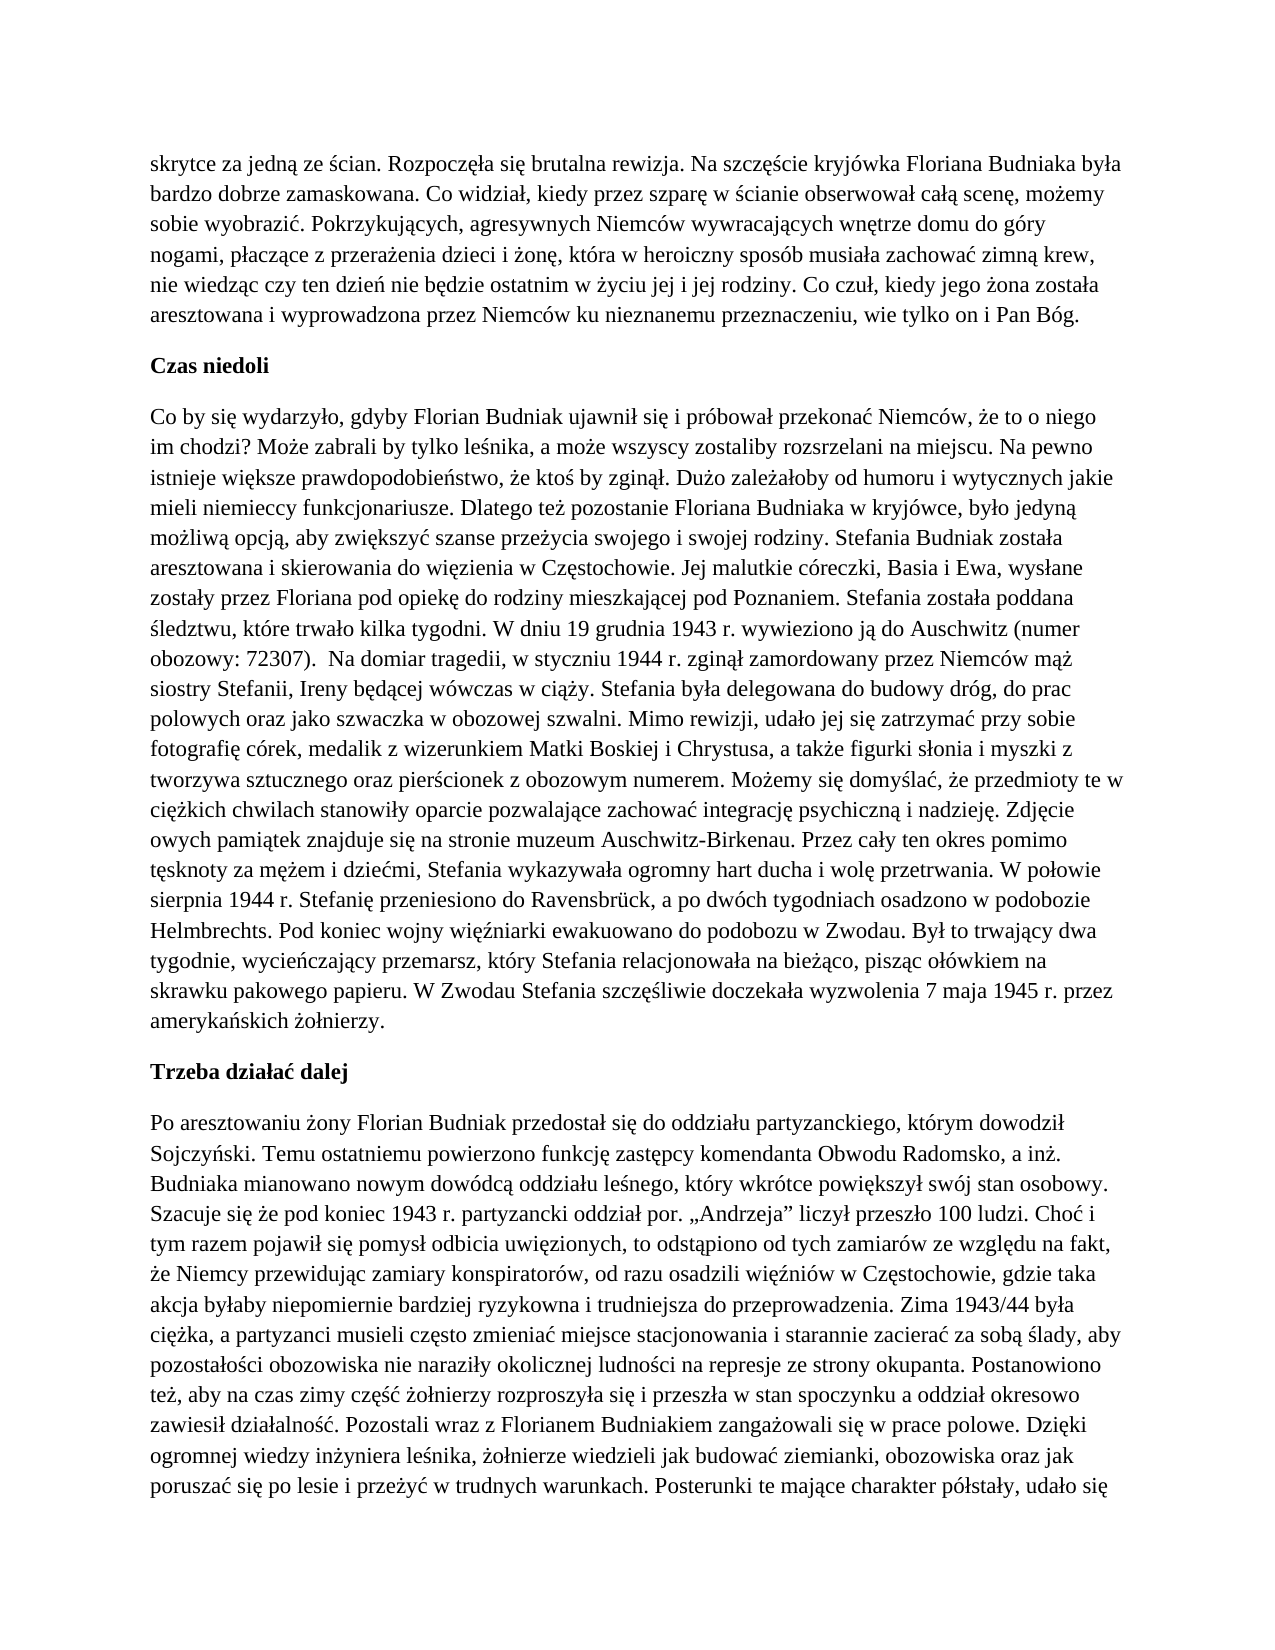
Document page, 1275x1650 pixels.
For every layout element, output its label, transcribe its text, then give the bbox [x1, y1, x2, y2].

text Czas niedoli [150, 352, 1125, 378]
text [150, 1109, 1125, 1498]
text Trzeba działać dalej [150, 1058, 1125, 1085]
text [150, 150, 1125, 327]
text Co by się wydarzyło, gdyby Florian Budniak ujawnił się i próbował przekonać Niemców, że to o niego im chodzi? Może zabrali by tylko leśnika, a może wszyscy zostaliby rozsrzelani na miejscu. Na pewno istnieje większe prawdopodobieństwo, że ktoś by zginął. Dużo zależałoby od humoru i wytycznych jakie mieli niemieccy funkcjonariusze. Dlatego też pozostanie Floriana Budniaka w kryjówce, było jedyną możliwą opcją, aby zwiększyć szanse przeżycia swojego i swojej rodziny. Stefania Budniak została aresztowana i skierowania do więzienia w Częstochowie. Jej malutkie córeczki, Basia i Ewa, wysłane zostały przez Floriana pod opiekę do rodziny mieszkającej pod Poznaniem. Stefania została poddana śledztwu, które trwało kilka tygodni. W dniu 19 grudnia 1943 r. wywieziono ją do Auschwitz (numer obozowy: 72307). Na domiar tragedii, w styczniu 1944 r. zginął zamordowany przez Niemców mąż siostry Stefanii, Ireny będącej wówczas w ciąży. Stefania była delegowana do budowy dróg, do prac polowych oraz jako szwaczka w obozowej szwalni. Mimo rewizji, udało jej się zatrzymać przy sobie fotografię córek, medalik z wizerunkiem Matki Boskiej i Chrystusa, a także figurki słonia i myszki z tworzywa sztucznego oraz pierścionek z obozowym numerem. Możemy się domyślać, że przedmioty te w ciężkich chwilach stanowiły oparcie pozwalające zachować integrację psychiczną i nadzieję. Zdjęcie owych pamiątek znajduje się na stronie muzeum Auschwitz-Birkenau. Przez cały ten okres pomimo tęsknoty za mężem i dziećmi, Stefania wykazywała ogromny hart ducha i wolę przetrwania. W połowie sierpnia 1944 r. Stefanię przeniesiono do Ravensbrück, a po dwóch tygodniach osadzono w podobozie Helmbrechts. Pod koniec wojny więźniarki ewakuowano do podobozu w Zwodau. Był to trwający dwa tygodnie, wycieńczający przemarsz, który Stefania relacjonowała na bieżąco, pisząc ołówkiem na skrawku pakowego papieru. W Zwodau Stefania szczęśliwie doczekała wyzwolenia 7 maja 1945 r. przez amerykańskich żołnierzy. [150, 403, 1125, 1034]
